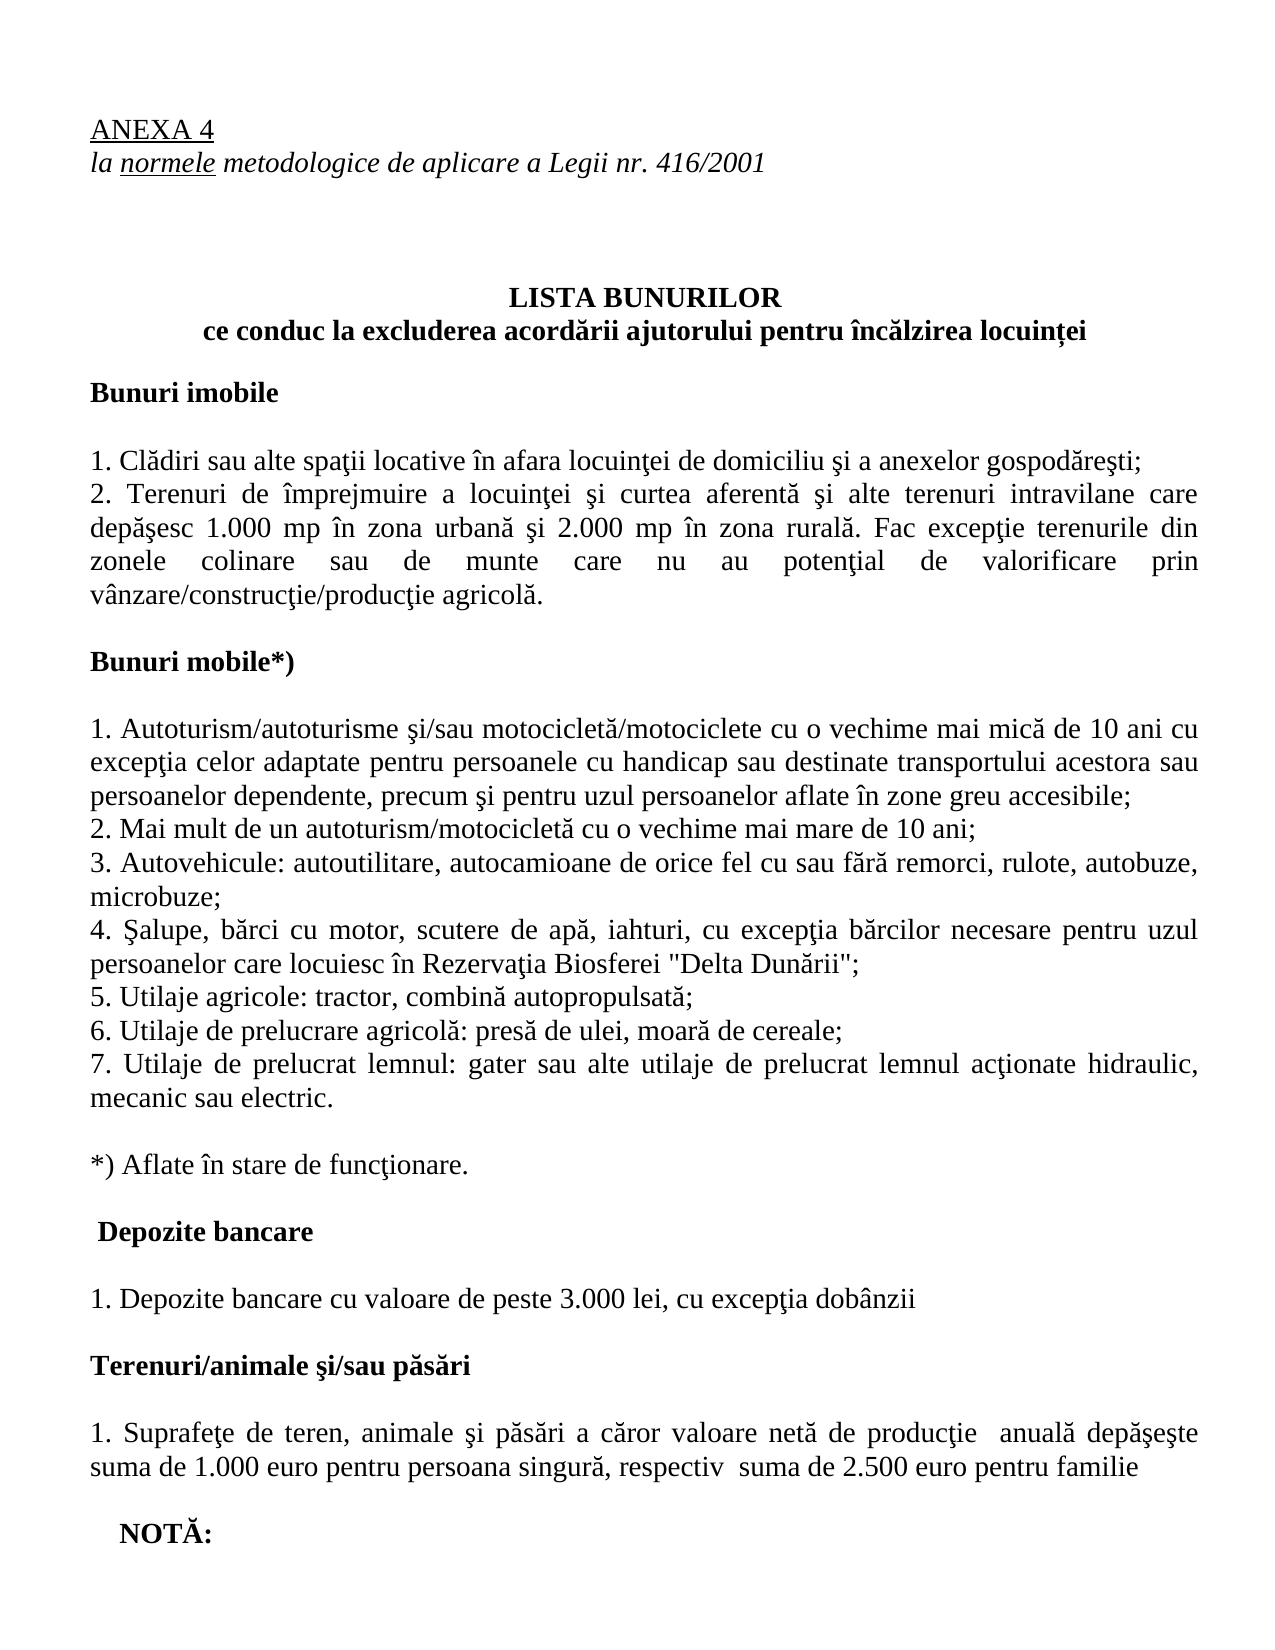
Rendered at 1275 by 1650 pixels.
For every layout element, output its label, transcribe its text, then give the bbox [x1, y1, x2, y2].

text 4. Şalupe, bărci cu motor, scutere de apă, iahturi, cu excepţia bărcilor necesare pentru uzul persoanelor care locuiesc în Rezervaţia Biosferei "Delta Dunării"; [90, 912, 1200, 979]
text ANEXA 4 [90, 112, 1200, 146]
text 2. Mai mult de un autoturism/motocicletă cu o vechime mai mare de 10 ani; [90, 812, 1200, 845]
text Bunuri mobile*) [90, 644, 1200, 677]
text 7. Utilaje de prelucrat lemnul: gater sau alte utilaje de prelucrat lemnul acţionate hidraulic, mecanic sau electric. [90, 1046, 1200, 1113]
text 6. Utilaje de prelucrare agricolă: presă de ulei, moară de cereale; [90, 1013, 1200, 1046]
text 1. Clădiri sau alte spaţii locative în afara locuinţei de domiciliu şi a anexelor gospodăreşti; [90, 443, 1200, 476]
text Bunuri imobile [90, 376, 1200, 409]
text 3. Autovehicule: autoutilitare, autocamioane de orice fel cu sau fără remorci, rulote, autobuze, microbuze; [90, 845, 1200, 912]
text 1. Depozite bancare cu valoare de peste 3.000 lei, cu excepţia dobânzii [90, 1281, 1200, 1315]
text Terenuri/animale şi/sau păsări [90, 1348, 1200, 1382]
text Depozite bancare [90, 1214, 1200, 1248]
text NOTĂ: [90, 1516, 1200, 1549]
text ce conduc la excluderea acordării ajutorului pentru încălzirea locuinței [90, 313, 1200, 347]
text 2. Terenuri de împrejmuire a locuinţei şi curtea aferentă şi alte terenuri intravilane care depăşesc 1.000 mp în zona urbană şi 2.000 mp în zona rurală. Fac excepţie terenurile din zonele colinare sau de munte care nu au potenţial de valorificare prin vânzare/construcţie/producţie agricolă. [90, 476, 1200, 610]
text 5. Utilaje agricole: tractor, combină autopropulsată; [90, 979, 1200, 1013]
text la normele metodologice de aplicare a Legii nr. 416/2001 [90, 146, 1200, 179]
text *) Aflate în stare de funcţionare. [90, 1147, 1200, 1181]
text 1. Autoturism/autoturisme şi/sau motocicletă/motociclete cu o vechime mai mică de 10 ani cu excepţia celor adaptate pentru persoanele cu handicap sau destinate transportului acestora sau persoanelor dependente, precum şi pentru uzul persoanelor aflate în zone greu accesibile; [90, 711, 1200, 812]
text 1. Suprafeţe de teren, animale şi păsări a căror valoare netă de producţie anuală depăşeşte suma de 1.000 euro pentru persoana singură, respectiv suma de 2.500 euro pentru familie [90, 1415, 1200, 1482]
text LISTA BUNURILOR [90, 280, 1200, 313]
